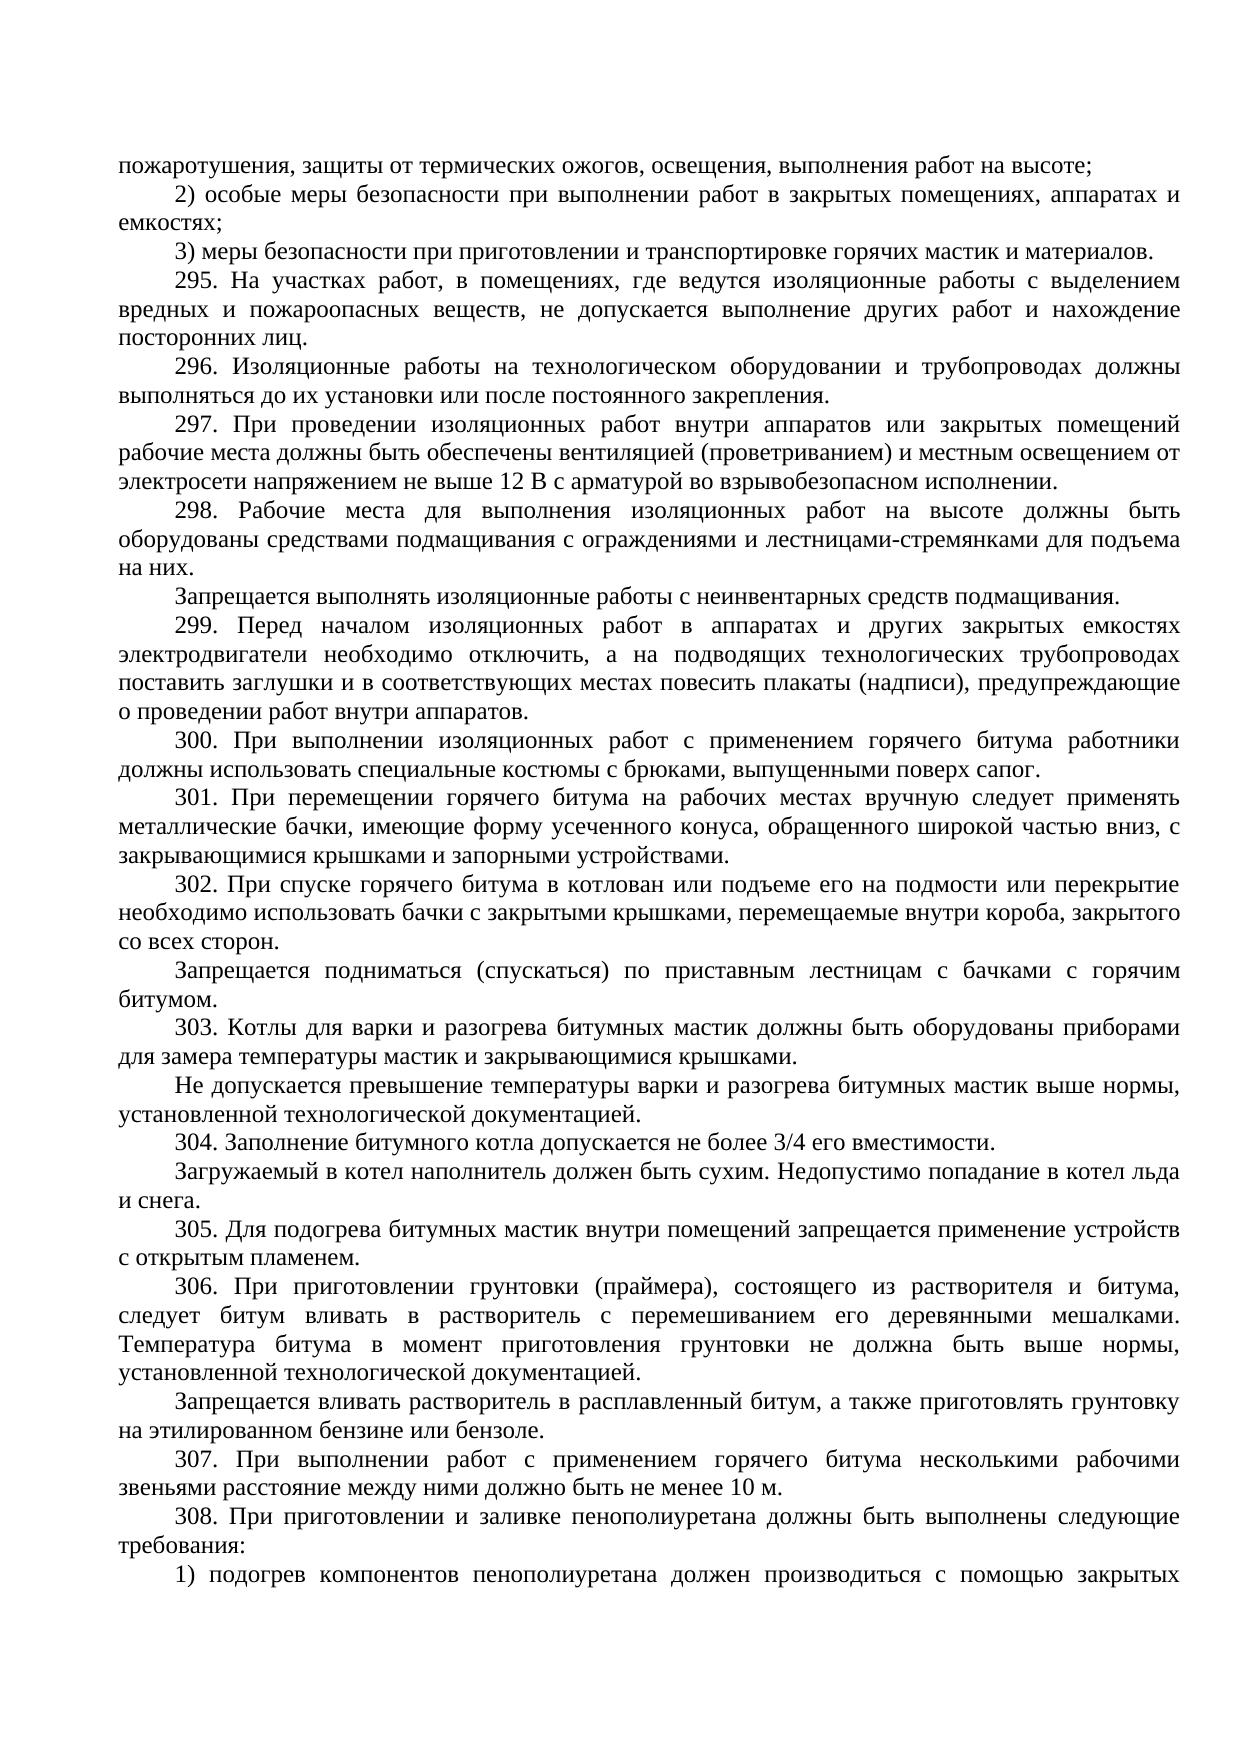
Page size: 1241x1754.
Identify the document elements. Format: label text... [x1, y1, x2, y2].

text Не допускается превышение температуры варки и разогрева битумных мастик выше нормы, установленной технологической документацией. [118, 1070, 1181, 1127]
text 308. При приготовлении и заливке пенополиуретана должны быть выполнены следующие требования: [118, 1501, 1181, 1559]
text 307. При выполнении работ с применением горячего битума несколькими рабочими звеньями расстояние между ними должно быть не менее 10 м. [118, 1444, 1181, 1501]
text 298. Рабочие места для выполнения изоляционных работ на высоте должны быть оборудованы средствами подмащивания с ограждениями и лестницами-стремянками для подъема на них. [118, 495, 1181, 581]
text 304. Заполнение битумного котла допускается не более 3/4 его вместимости. [118, 1127, 1181, 1156]
text 296. Изоляционные работы на технологическом оборудовании и трубопроводах должны выполняться до их установки или после постоянного закрепления. [118, 351, 1181, 409]
text Запрещается выполнять изоляционные работы с неинвентарных средств подмащивания. [118, 581, 1181, 610]
text 3) меры безопасности при приготовлении и транспортировке горячих мастик и материалов. [118, 236, 1181, 265]
text 297. При проведении изоляционных работ внутри аппаратов или закрытых помещений рабочие места должны быть обеспечены вентиляцией (проветриванием) и местным освещением от электросети напряжением не выше 12 В с арматурой во взрывобезопасном исполнении. [118, 409, 1181, 495]
text 2) особые меры безопасности при выполнении работ в закрытых помещениях, аппаратах и емкостях; [118, 179, 1181, 236]
text 305. Для подогрева битумных мастик внутри помещений запрещается применение устройств с открытым пламенем. [118, 1214, 1181, 1271]
text 306. При приготовлении грунтовки (праймера), состоящего из растворителя и битума, следует битум вливать в растворитель с перемешиванием его деревянными мешалками. Температура битума в момент приготовления грунтовки не должна быть выше нормы, установленной технологической документацией. [118, 1271, 1181, 1386]
text 300. При выполнении изоляционных работ с применением горячего битума работники должны использовать специальные костюмы с брюками, выпущенными поверх сапог. [118, 725, 1181, 782]
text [118, 1559, 1181, 1587]
text Запрещается вливать растворитель в расплавленный битум, а также приготовлять грунтовку на этилированном бензине или бензоле. [118, 1386, 1181, 1444]
text 303. Котлы для варки и разогрева битумных мастик должны быть оборудованы приборами для замера температуры мастик и закрывающимися крышками. [118, 1012, 1181, 1070]
text 295. На участках работ, в помещениях, где ведутся изоляционные работы с выделением вредных и пожароопасных веществ, не допускается выполнение других работ и нахождение посторонних лиц. [118, 265, 1181, 351]
text Запрещается подниматься (спускаться) по приставным лестницам с бачками с горячим битумом. [118, 955, 1181, 1012]
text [118, 150, 1181, 179]
text 302. При спуске горячего битума в котлован или подъеме его на подмости или перекрытие необходимо использовать бачки с закрытыми крышками, перемещаемые внутри короба, закрытого со всех сторон. [118, 869, 1181, 955]
text 301. При перемещении горячего битума на рабочих местах вручную следует применять металлические бачки, имеющие форму усеченного конуса, обращенного широкой частью вниз, с закрывающимися крышками и запорными устройствами. [118, 782, 1181, 869]
text Загружаемый в котел наполнитель должен быть сухим. Недопустимо попадание в котел льда и снега. [118, 1156, 1181, 1214]
text 299. Перед началом изоляционных работ в аппаратах и других закрытых емкостях электродвигатели необходимо отключить, а на подводящих технологических трубопроводах поставить заглушки и в соответствующих местах повесить плакаты (надписи), предупреждающие о проведении работ внутри аппаратов. [118, 610, 1181, 725]
